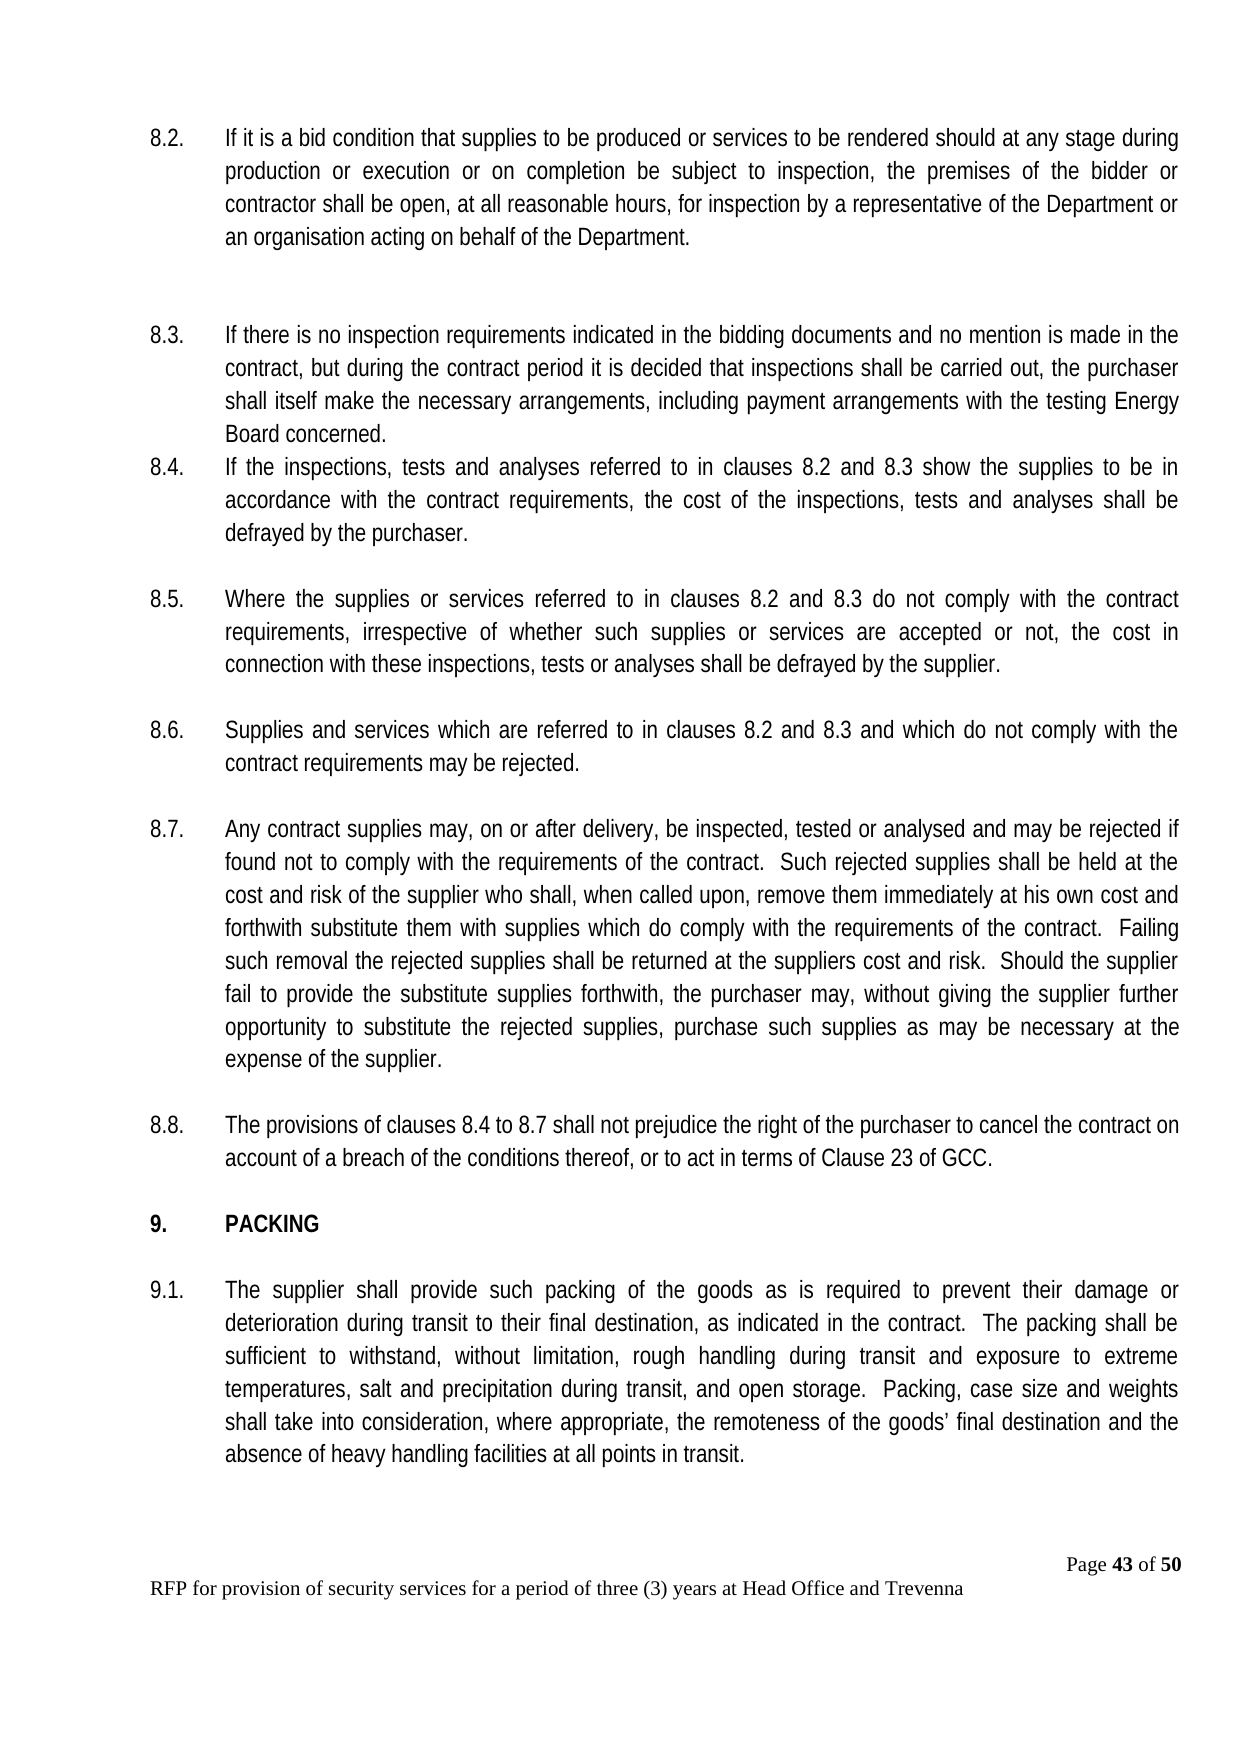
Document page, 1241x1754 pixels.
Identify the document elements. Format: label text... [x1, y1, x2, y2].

text 8.5. Where the supplies or services referred to in clauses 8.2 and 8.3 do not comply with the contract requirements, irrespective of whether such supplies or services are accepted or not, the cost in connection with these inspections, tests or analyses shall be defrayed by the supplier. [150, 583, 1181, 678]
text 8.2. If it is a bid condition that supplies to be produced or services to be rendered should at any stage during production or execution or on completion be subject to inspection, the premises of the bidder or contractor shall be open, at all reasonable hours, for inspection by a representative of the Department or an organisation acting on behalf of the Department. [150, 123, 1181, 250]
text 9. PACKING [150, 1209, 1181, 1238]
text 9.1. The supplier shall provide such packing of the goods as is required to prevent their damage or deterioration during transit to their final destination, as indicated in the contract. The packing shall be sufficient to withstand, without limitation, rough handling during transit and exposure to extreme temperatures, salt and precipitation during transit, and open storage. Packing, case size and weights shall take into consideration, where appropriate, the remoteness of the goods’ final destination and the absence of heavy handling facilities at all points in transit. [150, 1275, 1181, 1468]
text 8.3. If there is no inspection requirements indicated in the bidding documents and no mention is made in the contract, but during the contract period it is decided that inspections shall be carried out, the purchaser shall itself make the necessary arrangements, including payment arrangements with the testing Energy Board concerned. [150, 320, 1181, 448]
text 8.4. If the inspections, tests and analyses referred to in clauses 8.2 and 8.3 show the supplies to be in accordance with the contract requirements, the cost of the inspections, tests and analyses shall be defrayed by the purchaser. [150, 452, 1181, 546]
text 8.6. Supplies and services which are referred to in clauses 8.2 and 8.3 and which do not comply with the contract requirements may be rejected. [150, 715, 1181, 777]
text 8.8. The provisions of clauses 8.4 to 8.7 shall not prejudice the right of the purchaser to cancel the contract on account of a breach of the conditions thereof, or to act in terms of Clause 23 of GCC. [150, 1110, 1181, 1172]
text 8.7. Any contract supplies may, on or after delivery, be inspected, tested or analysed and may be rejected if found not to comply with the requirements of the contract. Such rejected supplies shall be held at the cost and risk of the supplier who shall, when called upon, remove them immediately at his own cost and forthwith substitute them with supplies which do comply with the requirements of the contract. Failing such removal the rejected supplies shall be returned at the suppliers cost and risk. Should the supplier fail to provide the substitute supplies forthwith, the purchaser may, without giving the supplier further opportunity to substitute the rejected supplies, purchase such supplies as may be necessary at the expense of the supplier. [150, 814, 1181, 1073]
